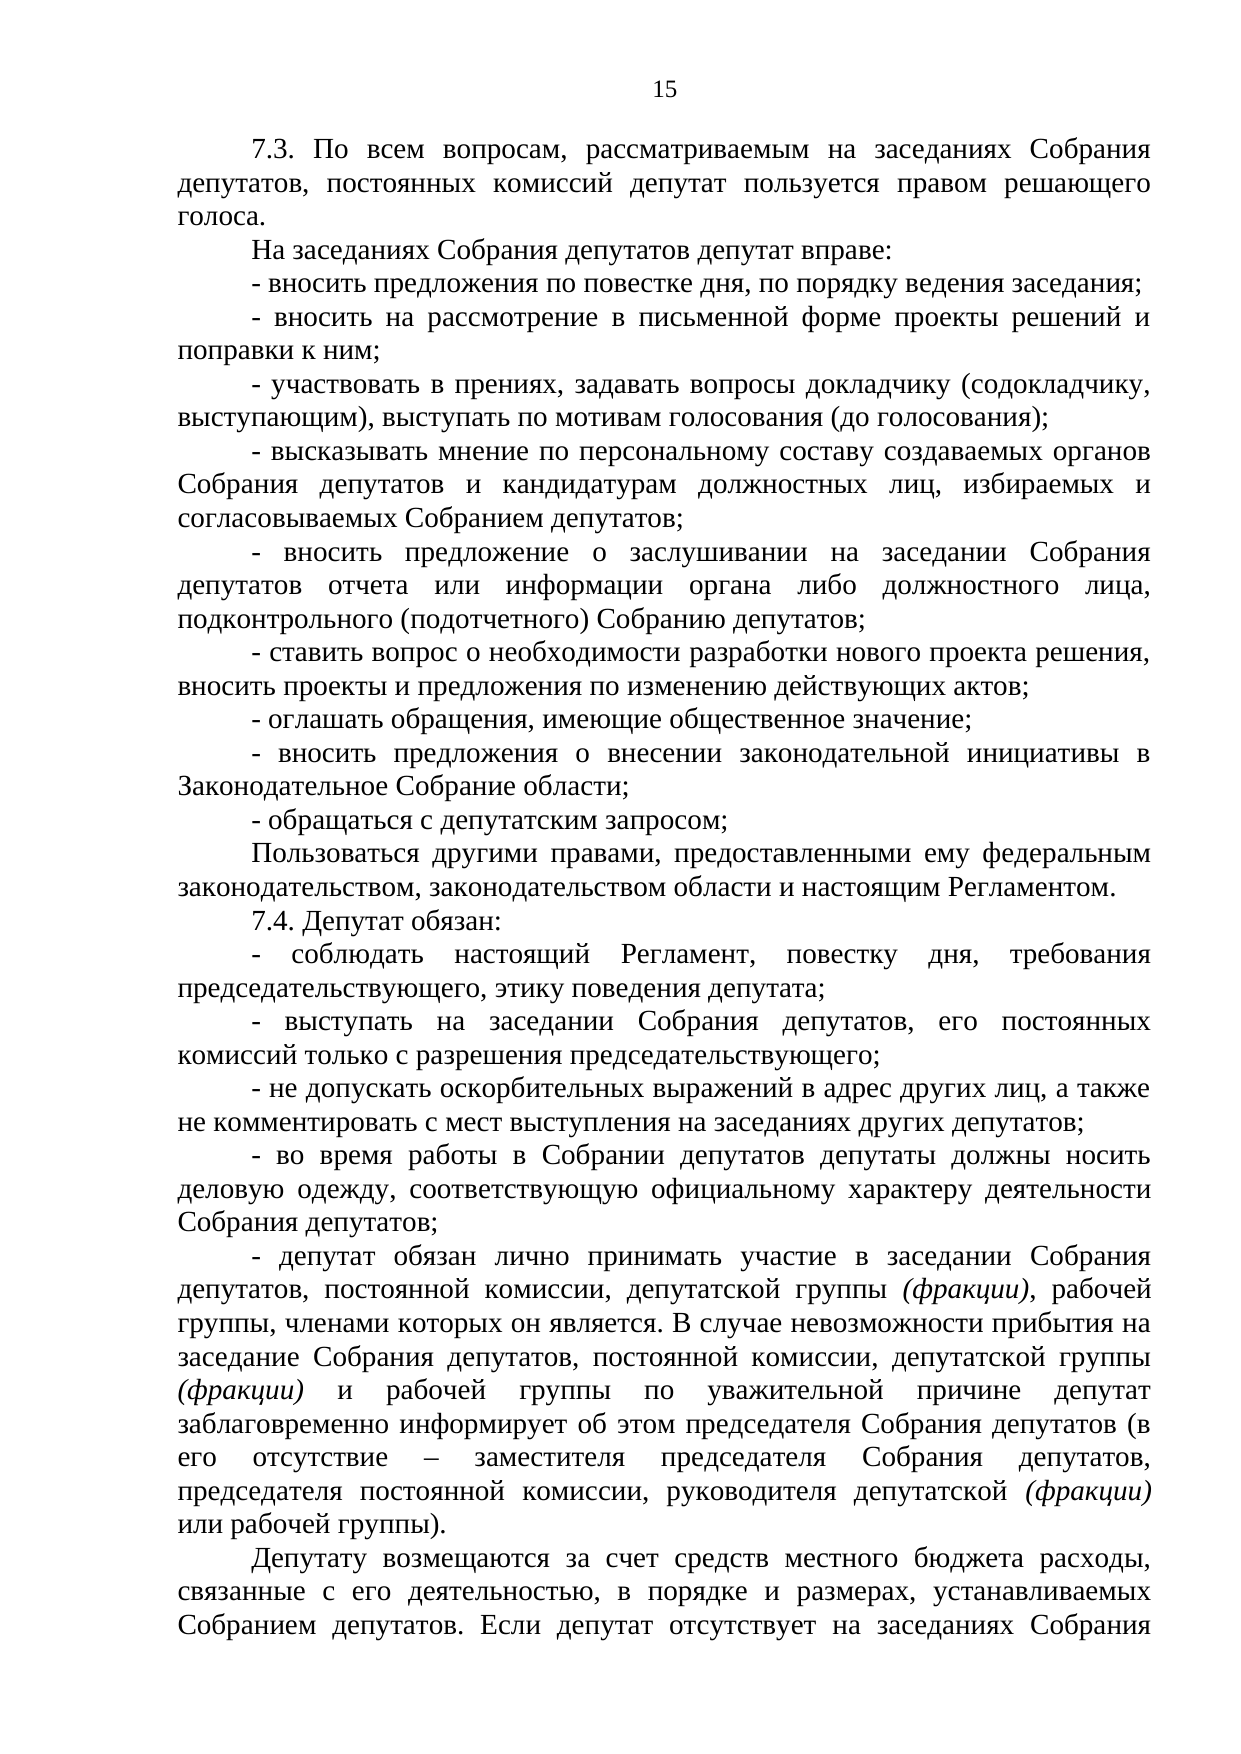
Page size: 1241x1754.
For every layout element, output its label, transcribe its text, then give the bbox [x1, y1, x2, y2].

text - вносить на рассмотрение в письменной форме проекты решений и поправки к ним; [177, 299, 1152, 366]
text - соблюдать настоящий Регламент, повестку дня, требования председательствующего, этику поведения депутата; [177, 936, 1152, 1003]
text - оглашать обращения, имеющие общественное значение; [177, 701, 1152, 735]
text - обращаться с депутатским запросом; [177, 802, 1152, 836]
text На заседаниях Собрания депутатов депутат вправе: [177, 232, 1152, 265]
text - ставить вопрос о необходимости разработки нового проекта решения, вносить проекты и предложения по изменению действующих актов; [177, 634, 1152, 701]
text - вносить предложения по повестке дня, по порядку ведения заседания; [177, 265, 1152, 299]
text - высказывать мнение по персональному составу создаваемых органов Собрания депутатов и кандидатурам должностных лиц, избираемых и согласовываемых Собранием депутатов; [177, 433, 1152, 534]
text - вносить предложение о заслушивании на заседании Собрания депутатов отчета или информации органа либо должностного лица, подконтрольного (подотчетного) Собранию депутатов; [177, 534, 1152, 634]
text - не допускать оскорбительных выражений в адрес других лиц, а также не комментировать с мест выступления на заседаниях других депутатов; [177, 1070, 1152, 1137]
text - выступать на заседании Собрания депутатов, его постоянных комиссий только с разрешения председательствующего; [177, 1003, 1152, 1070]
text Пользоваться другими правами, предоставленными ему федеральным законодательством, законодательством области и настоящим Регламентом. [177, 836, 1152, 903]
text 7.3. По всем вопросам, рассматриваемым на заседаниях Собрания депутатов, постоянных комиссий депутат пользуется правом решающего голоса. [177, 131, 1152, 232]
text - участвовать в прениях, задавать вопросы докладчику (содокладчику, выступающим), выступать по мотивам голосования (до голосования); [177, 366, 1152, 433]
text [177, 1540, 1152, 1641]
text - вносить предложения о внесении законодательной инициативы в Законодательное Собрание области; [177, 735, 1152, 802]
text - во время работы в Собрании депутатов депутаты должны носить деловую одежду, соответствующую официальному характеру деятельности Собрания депутатов; [177, 1137, 1152, 1238]
text 7.4. Депутат обязан: [177, 903, 1152, 936]
text - депутат обязан лично принимать участие в заседании Собрания депутатов, постоянной комиссии, депутатской группы (фракции), рабочей группы, членами которых он является. В случае невозможности прибытия на заседание Собрания депутатов, постоянной комиссии, депутатской группы (фракции) и рабочей группы по уважительной причине депутат заблаговременно информирует об этом председателя Собрания депутатов (в его отсутствие – заместителя председателя Собрания депутатов, председателя постоянной комиссии, руководителя депутатской (фракции) или рабочей группы). [177, 1238, 1152, 1540]
